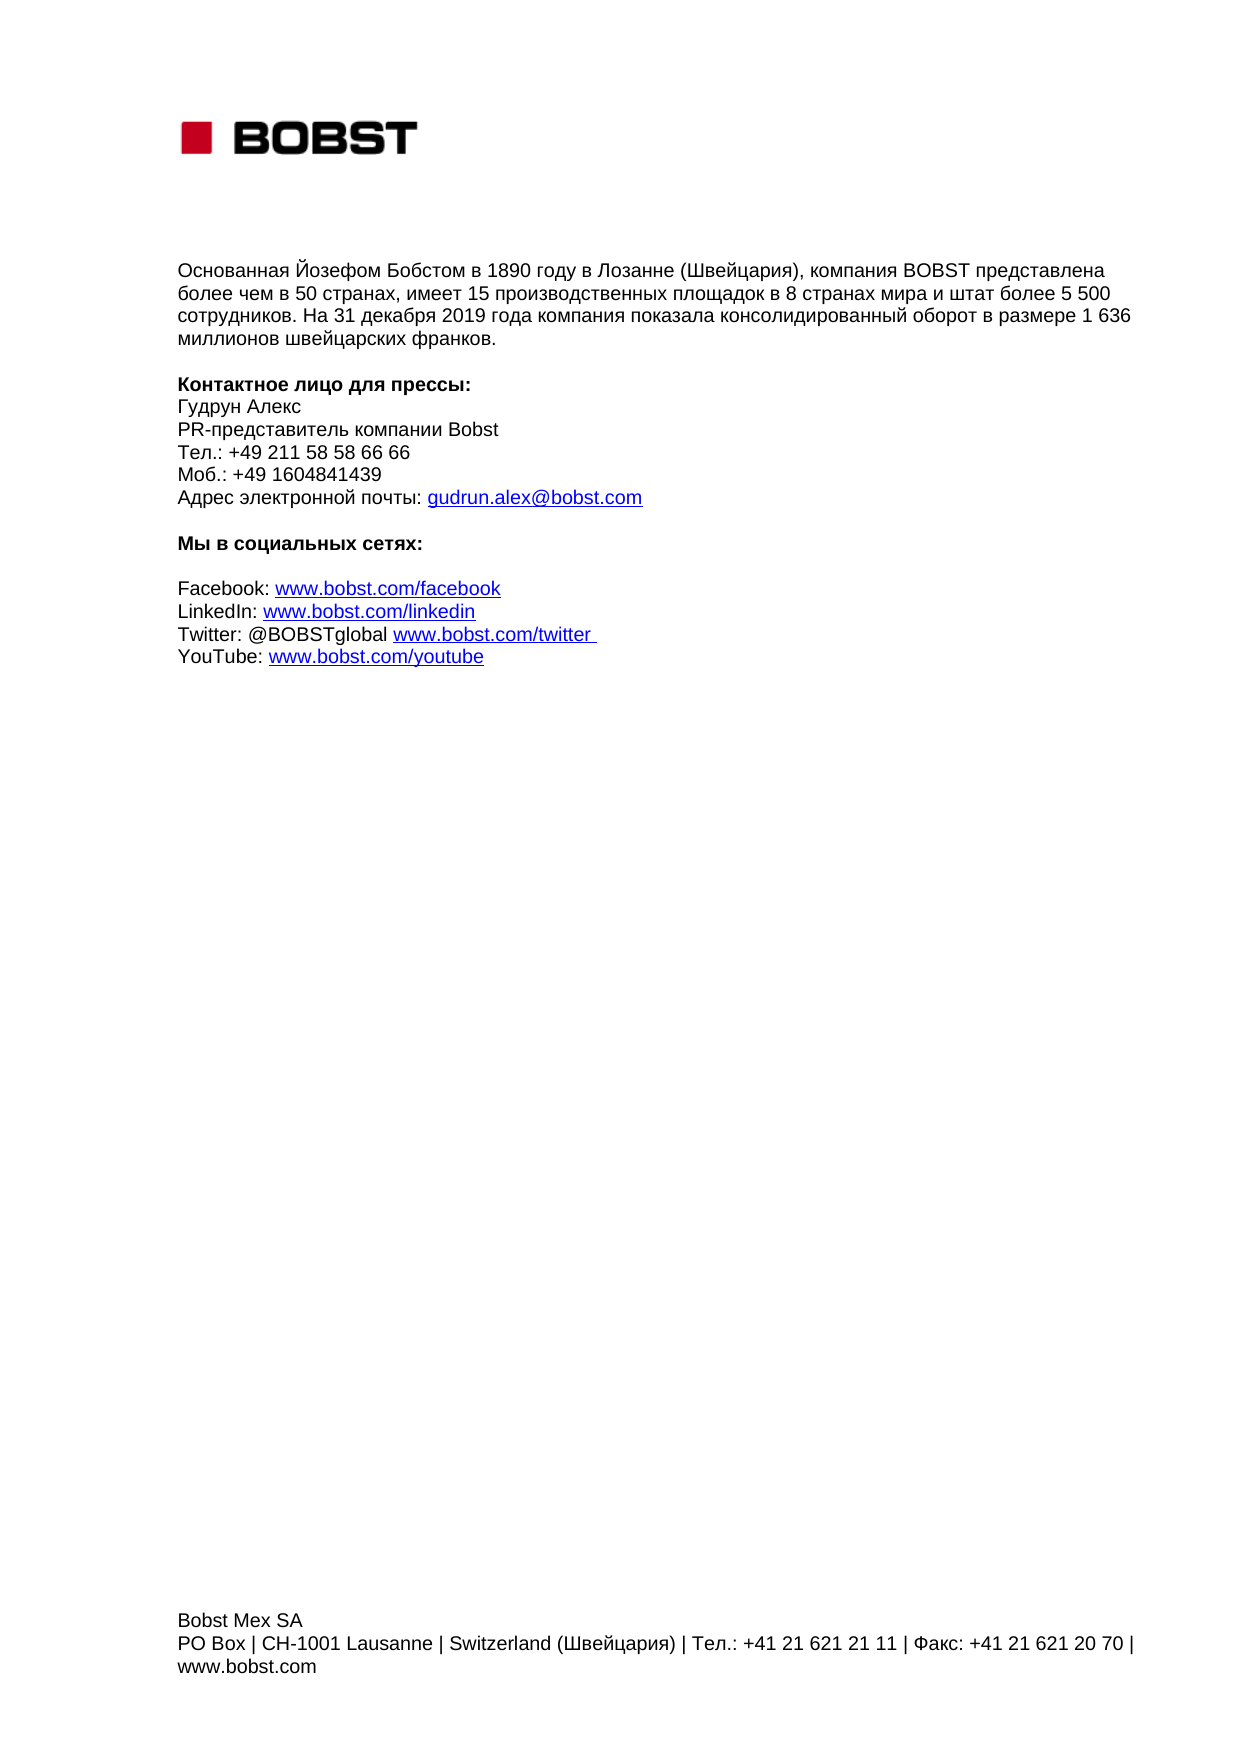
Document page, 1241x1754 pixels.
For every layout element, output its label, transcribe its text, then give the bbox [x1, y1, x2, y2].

text Мы в социальных сетях: [177, 531, 1152, 554]
text Основанная Йозефом Бобстом в 1890 году в Лозанне (Швейцария), компания BOBST представлена более чем в 50 странах, имеет 15 производственных площадок в 8 странах мира и штат более 5 500 сотрудников. На 31 декабря 2019 года компания показала консолидированный оборот в размере 1 636 миллионов швейцарских франков. [177, 259, 1152, 350]
text Тел.: +49 211 58 58 66 66 [177, 441, 1152, 463]
text Facebook: www.bobst.com/facebook LinkedIn: www.bobst.com/linkedin Twitter: @BOBSTglobal www.bobst.com/twitter YouTube: www.bobst.com/youtube [177, 577, 1152, 668]
text Контактное лицо для прессы: [177, 372, 1152, 395]
text Моб.: +49 1604841439 [177, 463, 1152, 486]
text Гудрун Алекс PR-представитель компании Bobst [177, 395, 1152, 441]
text Адрес электронной почты: gudrun.alex@bobst.com [177, 486, 1152, 509]
